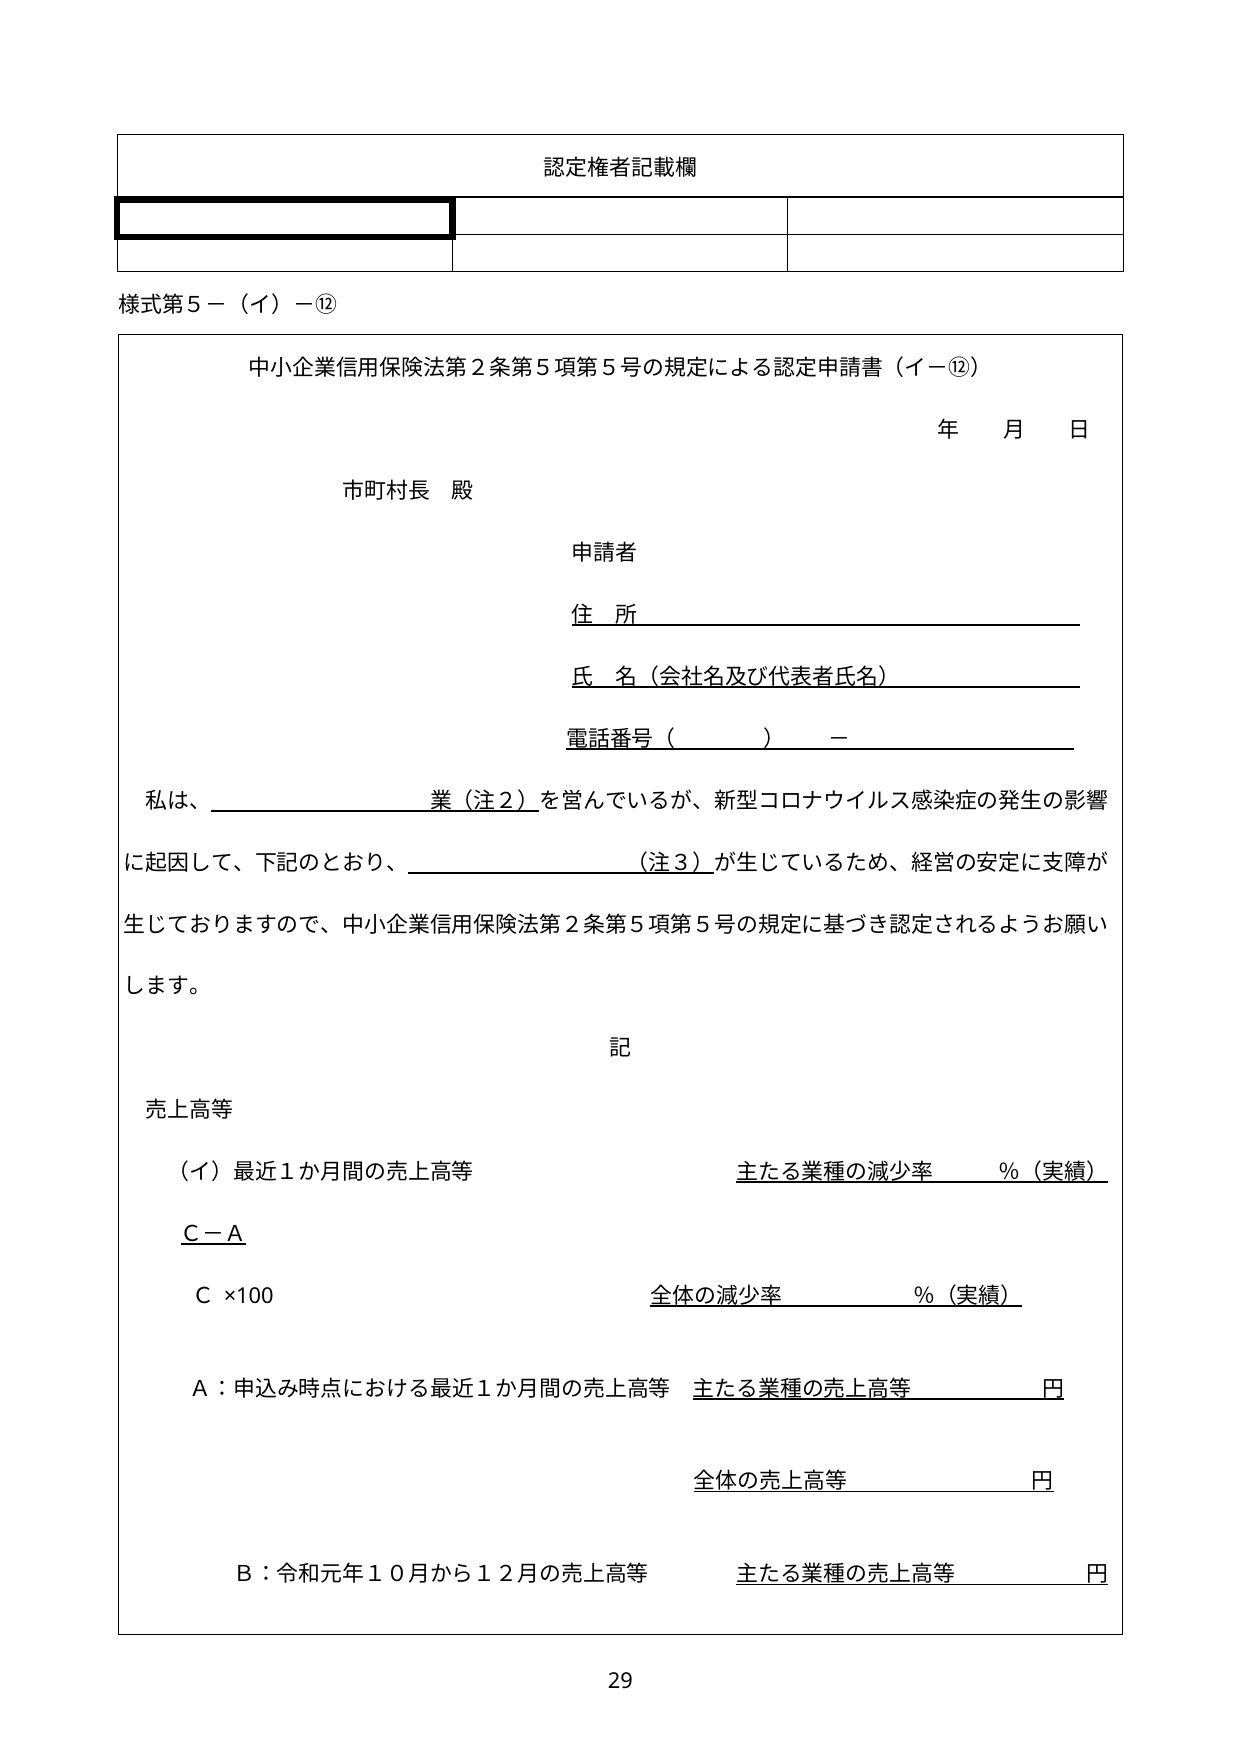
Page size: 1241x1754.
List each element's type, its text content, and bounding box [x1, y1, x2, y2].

table_cell [788, 235, 1123, 271]
table_header 認定権者記載欄 [118, 135, 1123, 196]
table_cell [118, 240, 452, 271]
table_cell [120, 203, 449, 233]
table_cell [788, 198, 1123, 233]
text 様式第５－（イ）－⑫ [118, 272, 1122, 334]
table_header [119, 335, 1122, 1634]
table_cell [456, 198, 787, 233]
table_cell [453, 235, 787, 271]
